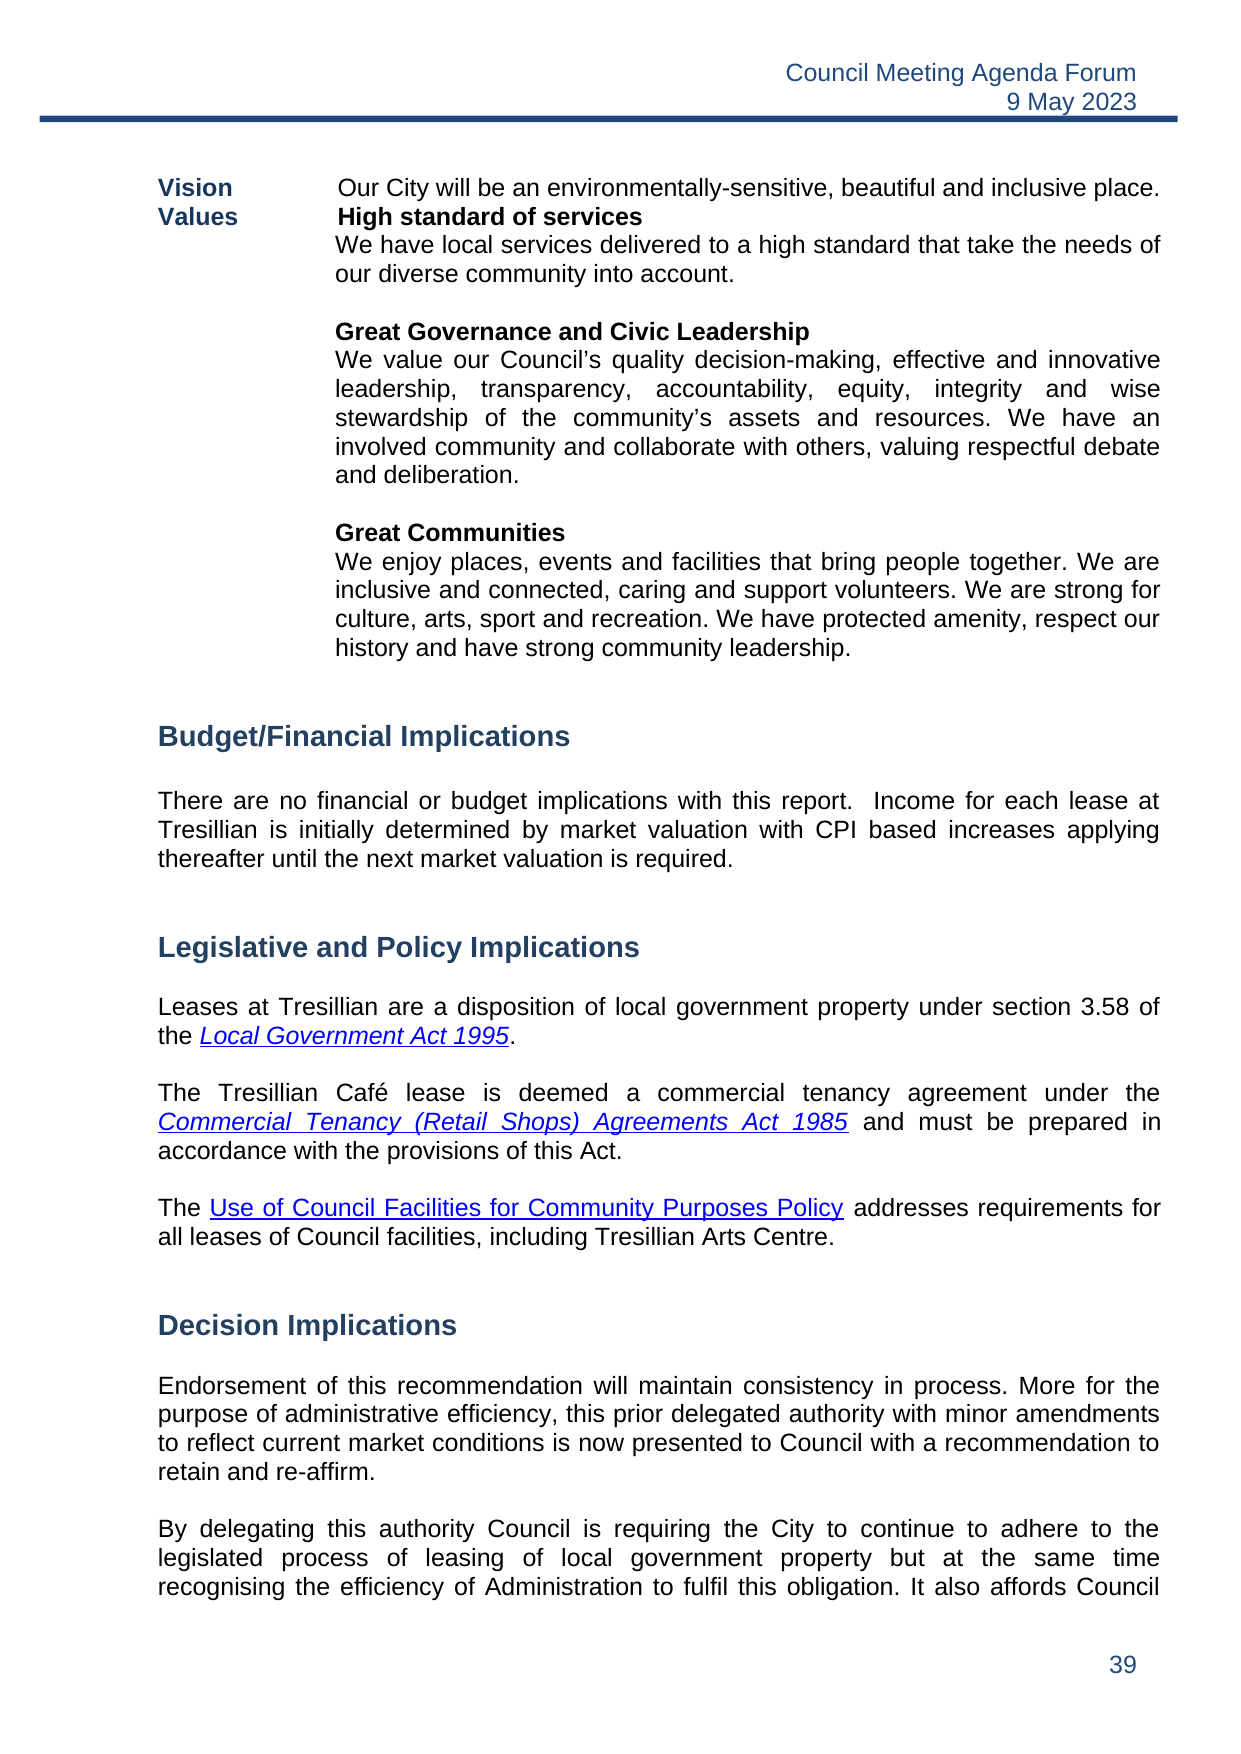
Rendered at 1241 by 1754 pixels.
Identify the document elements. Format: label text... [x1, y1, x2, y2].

text There are no financial or budget implications with this report. Income for each lease at Tresillian is initially determined by market valuation with CPI based increases applying thereafter until the next market valuation is required. [158, 786, 1162, 872]
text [158, 1514, 1162, 1601]
text We have local services delivered to a high standard that take the needs of our diverse community into account. [335, 230, 1162, 288]
text Leases at Tresillian are a disposition of local government property under section 3.58 of the Local Government Act 1995. [158, 992, 1162, 1049]
text Vision Our City will be an environmentally-sensitive, beautiful and inclusive place. [158, 173, 1162, 201]
text Values High standard of services [158, 201, 1162, 230]
text Decision Implications [158, 1308, 1162, 1342]
text Budget/Financial Implications [158, 719, 1162, 752]
text The Use of Council Facilities for Community Purposes Policy addresses requirements for all leases of Council facilities, including Tresillian Arts Centre. [158, 1193, 1162, 1251]
text The Tresillian Café lease is deemed a commercial tenancy agreement under the Commercial Tenancy (Retail Shops) Agreements Act 1985 and must be prepared in accordance with the provisions of this Act. [158, 1078, 1162, 1164]
text We enjoy places, events and facilities that bring people together. We are inclusive and connected, caring and support volunteers. We are strong for culture, arts, sport and recreation. We have protected amenity, respect our history and have strong community leadership. [335, 546, 1162, 661]
text Great Communities [173, 518, 1162, 546]
text Endorsement of this recommendation will maintain consistency in process. More for the purpose of administrative efficiency, this prior delegated authority with minor amendments to reflect current market conditions is now presented to Council with a recommendation to retain and re-affirm. [158, 1371, 1162, 1486]
text Great Governance and Civic Leadership [173, 316, 1162, 345]
text We value our Council’s quality decision-making, effective and innovative leadership, transparency, accountability, equity, integrity and wise stewardship of the community’s assets and resources. We have an involved community and collaborate with others, valuing respectful debate and deliberation. [335, 345, 1162, 489]
text Legislative and Policy Implications [158, 930, 1162, 963]
